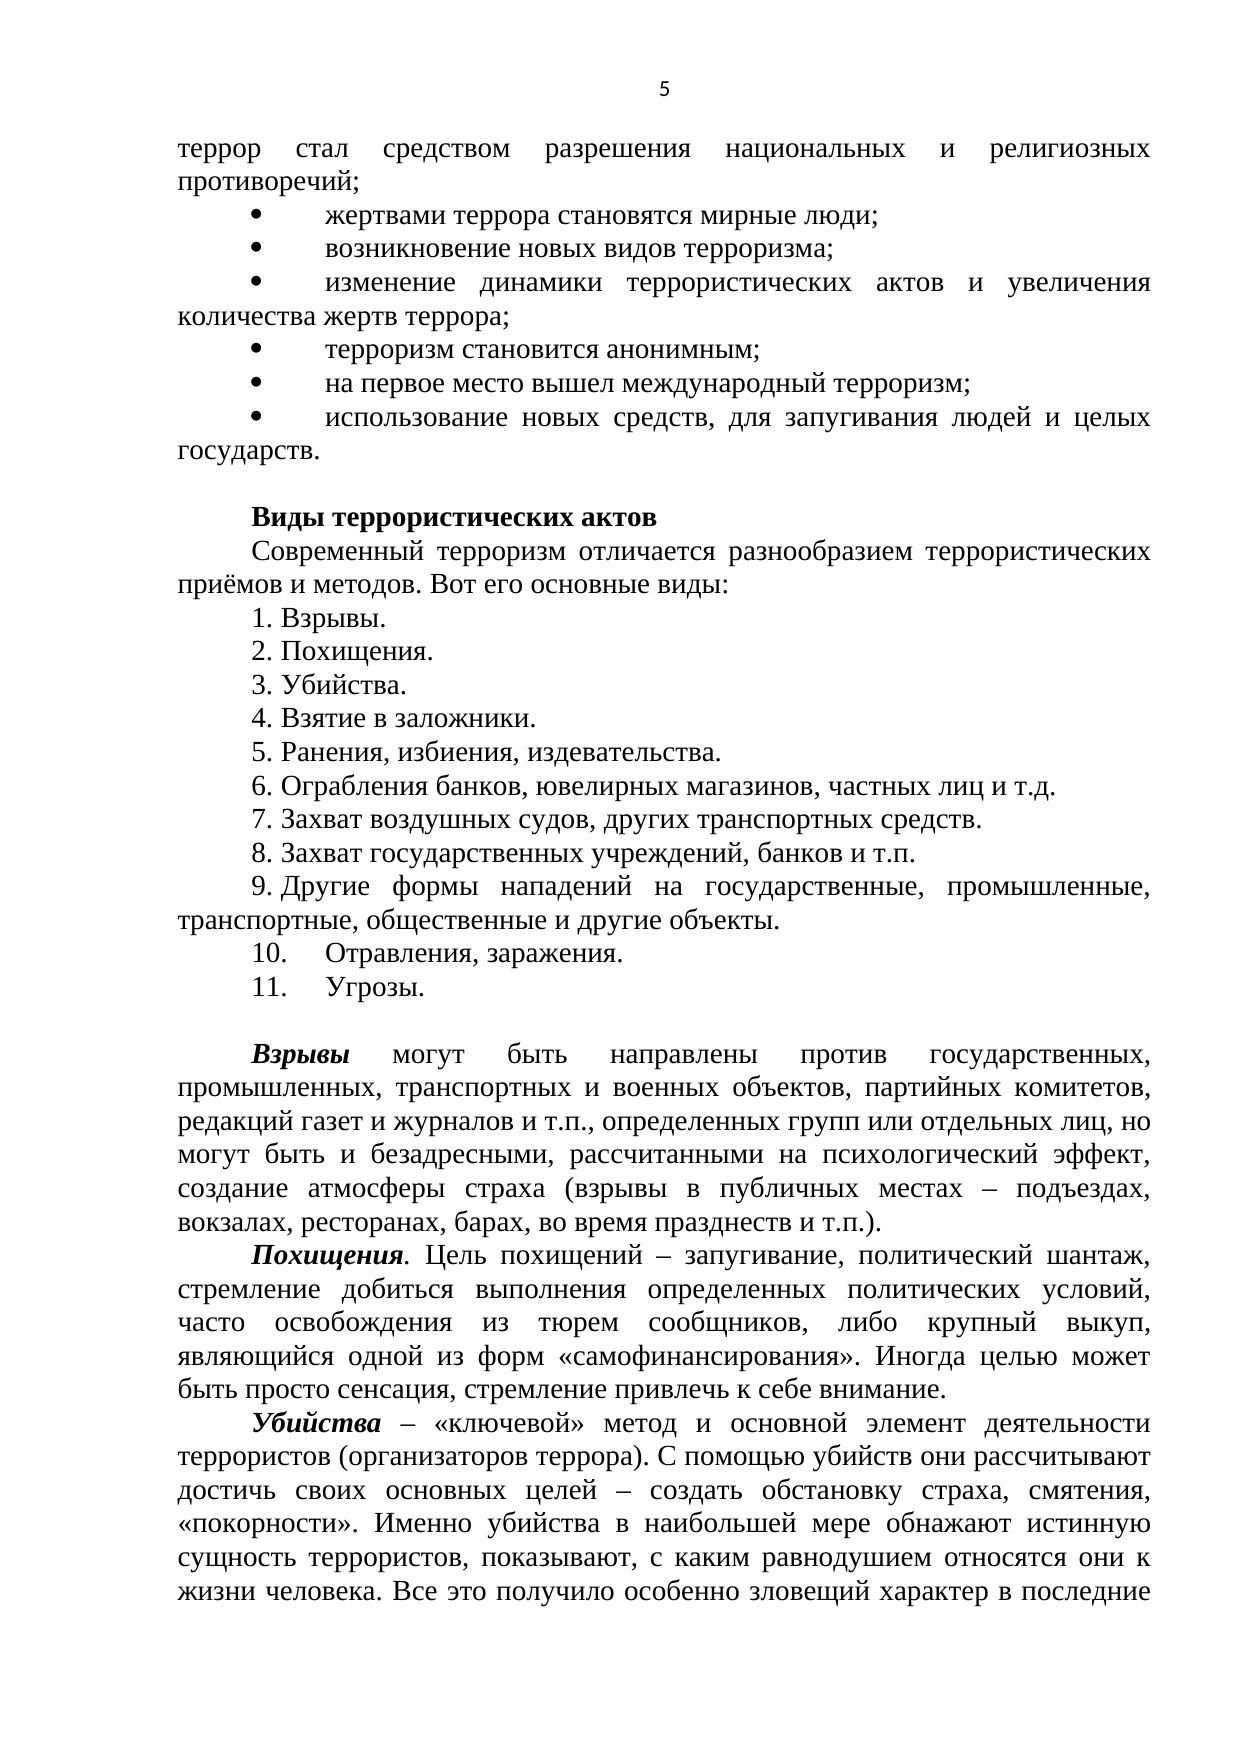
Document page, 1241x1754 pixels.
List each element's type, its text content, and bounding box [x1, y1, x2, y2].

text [177, 1405, 1152, 1606]
list Отравления, заражения. [177, 935, 1152, 969]
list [177, 130, 1152, 197]
list изменение динамики террористических актов и увеличения количества жертв террора; [177, 264, 1152, 331]
text Похищения. Цель похищений – запугивание, политический шантаж, стремление добиться выполнения определенных политических условий, часто освобождения из тюрем сообщников, либо крупный выкуп, являющийся одной из форм «самофинансирования». Иногда целью может быть просто сенсация, стремление привлечь к себе внимание. [177, 1237, 1152, 1405]
text Современный терроризм отличается разнообразием террористических приёмов и методов. Вот его основные виды: [177, 533, 1152, 600]
list Взрывы. [177, 600, 1152, 633]
list терроризм становится анонимным; [177, 331, 1152, 365]
list на первое место вышел международный терроризм; [177, 365, 1152, 399]
list Угрозы. [177, 969, 1152, 1002]
list Ограбления банков, ювелирных магазинов, частных лиц и т.д. [177, 768, 1152, 801]
list использование новых средств, для запугивания людей и целых государств. [177, 399, 1152, 466]
list Похищения. [177, 633, 1152, 667]
list Взятие в заложники. [177, 701, 1152, 734]
list Другие формы нападений на государственные, промышленные, транспортные, общественные и другие объекты. [177, 868, 1152, 935]
list Захват государственных учреждений, банков и т.п. [177, 835, 1152, 868]
list Ранения, избиения, издевательства. [177, 734, 1152, 768]
list возникновение новых видов терроризма; [177, 231, 1152, 264]
list Убийства. [177, 667, 1152, 701]
list жертвами террора становятся мирные люди; [177, 197, 1152, 231]
text Взрывы могут быть направлены против государственных, промышленных, транспортных и военных объектов, партийных комитетов, редакций газет и журналов и т.п., определенных групп или отдельных лиц, но могут быть и безадресными, рассчитанными на психологический эффект, создание атмосферы страха (взрывы в публичных местах – подъездах, вокзалах, ресторанах, барах, во время празднеств и т.п.). [177, 1036, 1152, 1237]
text Виды террористических актов [177, 499, 1152, 533]
list Захват воздушных судов, других транспортных средств. [177, 801, 1152, 835]
